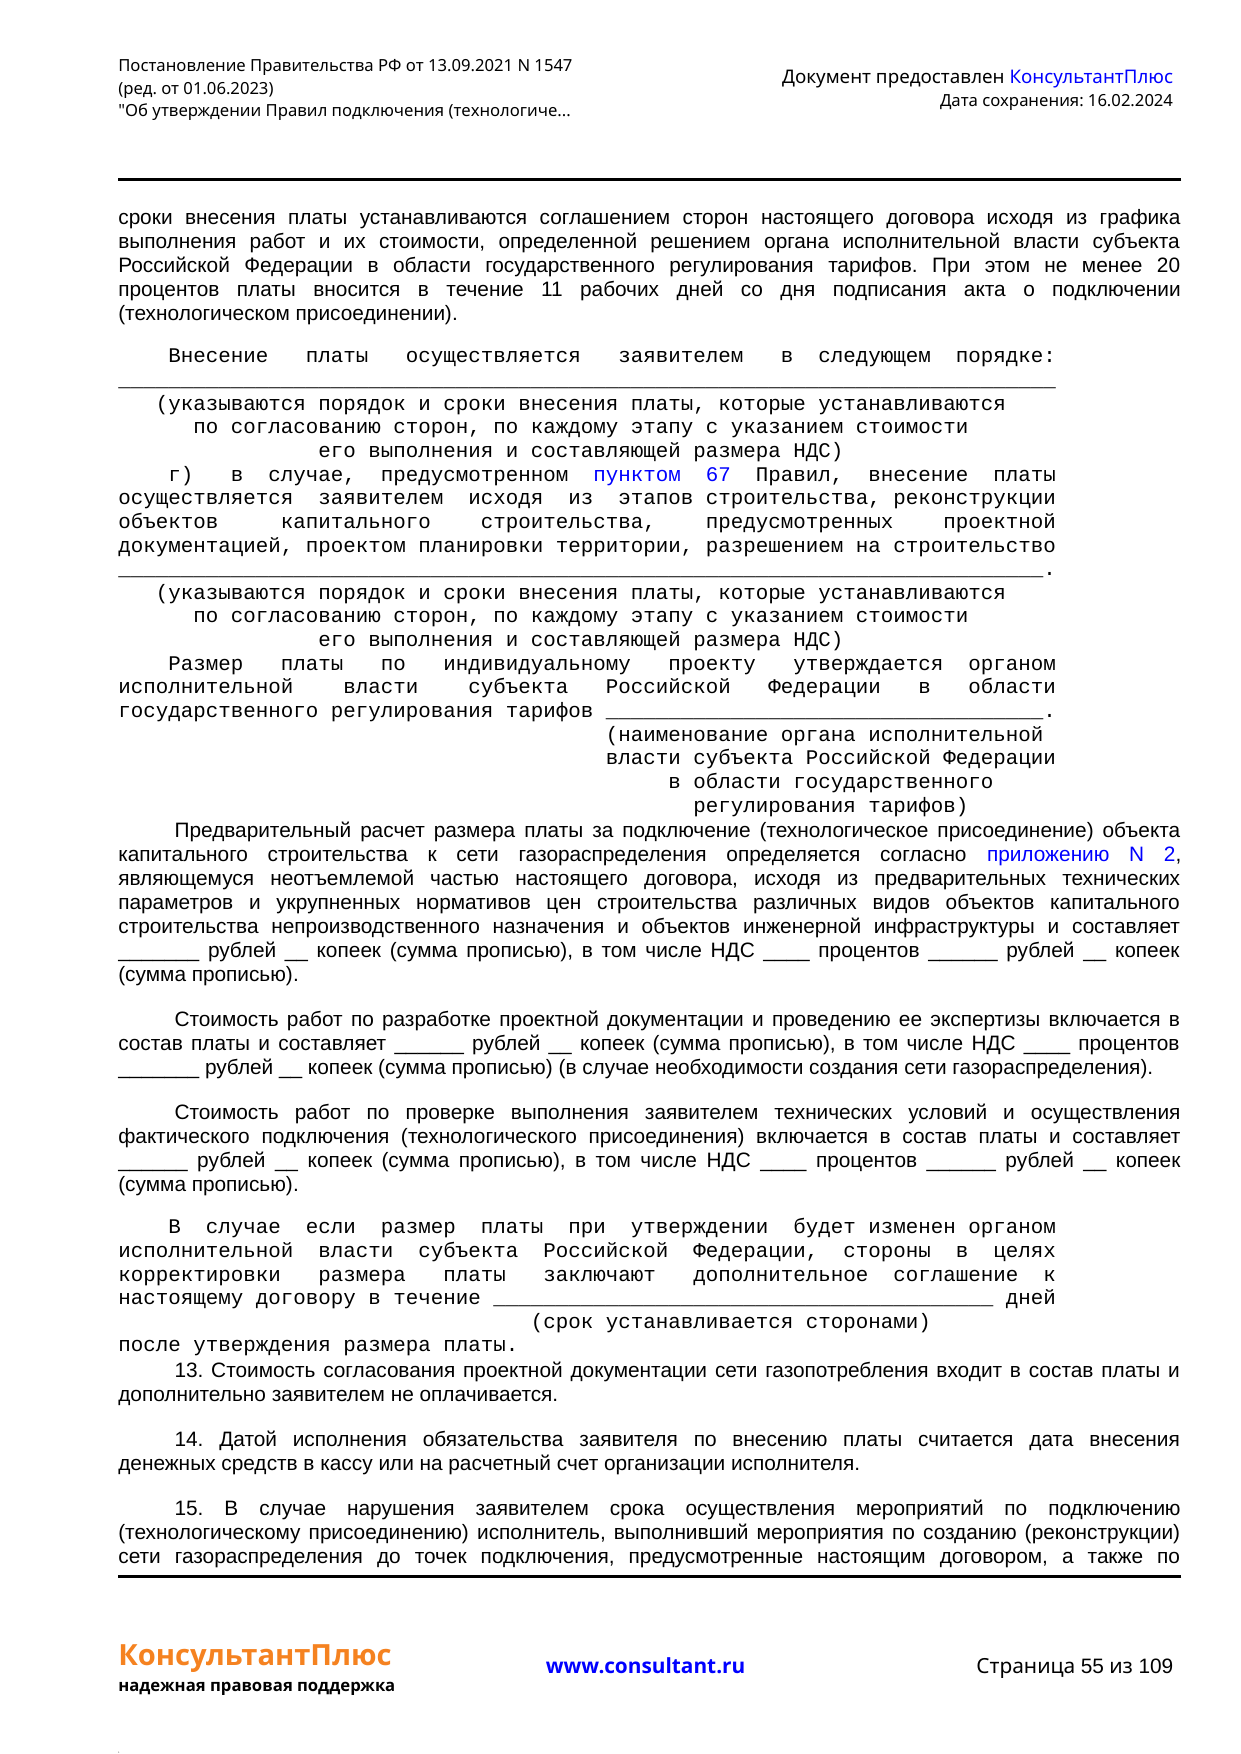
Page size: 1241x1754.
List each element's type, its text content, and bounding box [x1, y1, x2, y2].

text 14. Датой исполнения обязательства заявителя по внесению платы считается дата внесения денежных средств в кассу или на расчетный счет организации исполнителя. [118, 1427, 1181, 1475]
text Внесение платы осуществляется заявителем в следующем порядке: [118, 345, 1181, 369]
text по согласованию сторон, по каждому этапу с указанием стоимости [118, 416, 1181, 440]
text (срок устанавливается сторонами) [118, 1311, 1181, 1334]
text в области государственного [118, 771, 1181, 795]
text по согласованию сторон, по каждому этапу с указанием стоимости [118, 606, 1181, 629]
text его выполнения и составляющей размера НДС) [118, 629, 1181, 653]
text ___________________________________________________________________________ [118, 369, 1181, 393]
text документацией, проектом планировки территории, разрешением на строительство [118, 534, 1181, 558]
text настоящему договору в течение ________________________________________ дней [118, 1287, 1181, 1311]
text государственного регулирования тарифов ___________________________________. [118, 700, 1181, 724]
text регулирования тарифов) [118, 795, 1181, 818]
text корректировки размера платы заключают дополнительное соглашение к [118, 1263, 1181, 1287]
text Стоимость работ по разработке проектной документации и проведению ее экспертизы включается в состав платы и составляет ______ рублей __ копеек (сумма прописью), в том числе НДС ____ процентов _______ рублей __ копеек (сумма прописью) (в случае необходимости создания сети газораспределения). [118, 1007, 1181, 1079]
text власти субъекта Российской Федерации [118, 747, 1181, 771]
text Размер платы по индивидуальному проекту утверждается органом [118, 653, 1181, 676]
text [118, 205, 1181, 324]
text исполнительной власти субъекта Российской Федерации в области [118, 676, 1181, 700]
text 13. Стоимость согласования проектной документации сети газопотребления входит в состав платы и дополнительно заявителем не оплачивается. [118, 1358, 1181, 1406]
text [118, 1496, 1181, 1567]
text его выполнения и составляющей размера НДС) [118, 440, 1181, 464]
text г) в случае, предусмотренном пунктом 67 Правил, внесение платы [118, 464, 1181, 487]
text Стоимость работ по проверке выполнения заявителем технических условий и осуществления фактического подключения (технологического присоединения) включается в состав платы и составляет ______ рублей __ копеек (сумма прописью), в том числе НДС ____ процентов ______ рублей __ копеек (сумма прописью). [118, 1099, 1181, 1195]
text В случае если размер платы при утверждении будет изменен органом [118, 1216, 1181, 1240]
text осуществляется заявителем исходя из этапов строительства, реконструкции [118, 487, 1181, 511]
text (наименование органа исполнительной [118, 724, 1181, 747]
text Предварительный расчет размера платы за подключение (технологическое присоединение) объекта капитального строительства к сети газораспределения определяется согласно приложению N 2, являющемуся неотъемлемой частью настоящего договора, исходя из предварительных технических параметров и укрупненных нормативов цен строительства различных видов объектов капитального строительства непроизводственного назначения и объектов инженерной инфраструктуры и составляет _______ рублей __ копеек (сумма прописью), в том числе НДС ____ процентов ______ рублей __ копеек (сумма прописью). [118, 818, 1181, 986]
text исполнительной власти субъекта Российской Федерации, стороны в целях [118, 1240, 1181, 1263]
text __________________________________________________________________________. [118, 558, 1181, 582]
text после утверждения размера платы. [118, 1334, 1181, 1358]
text (указываются порядок и сроки внесения платы, которые устанавливаются [118, 582, 1181, 606]
text объектов капитального строительства, предусмотренных проектной [118, 511, 1181, 534]
text (указываются порядок и сроки внесения платы, которые устанавливаются [118, 393, 1181, 416]
